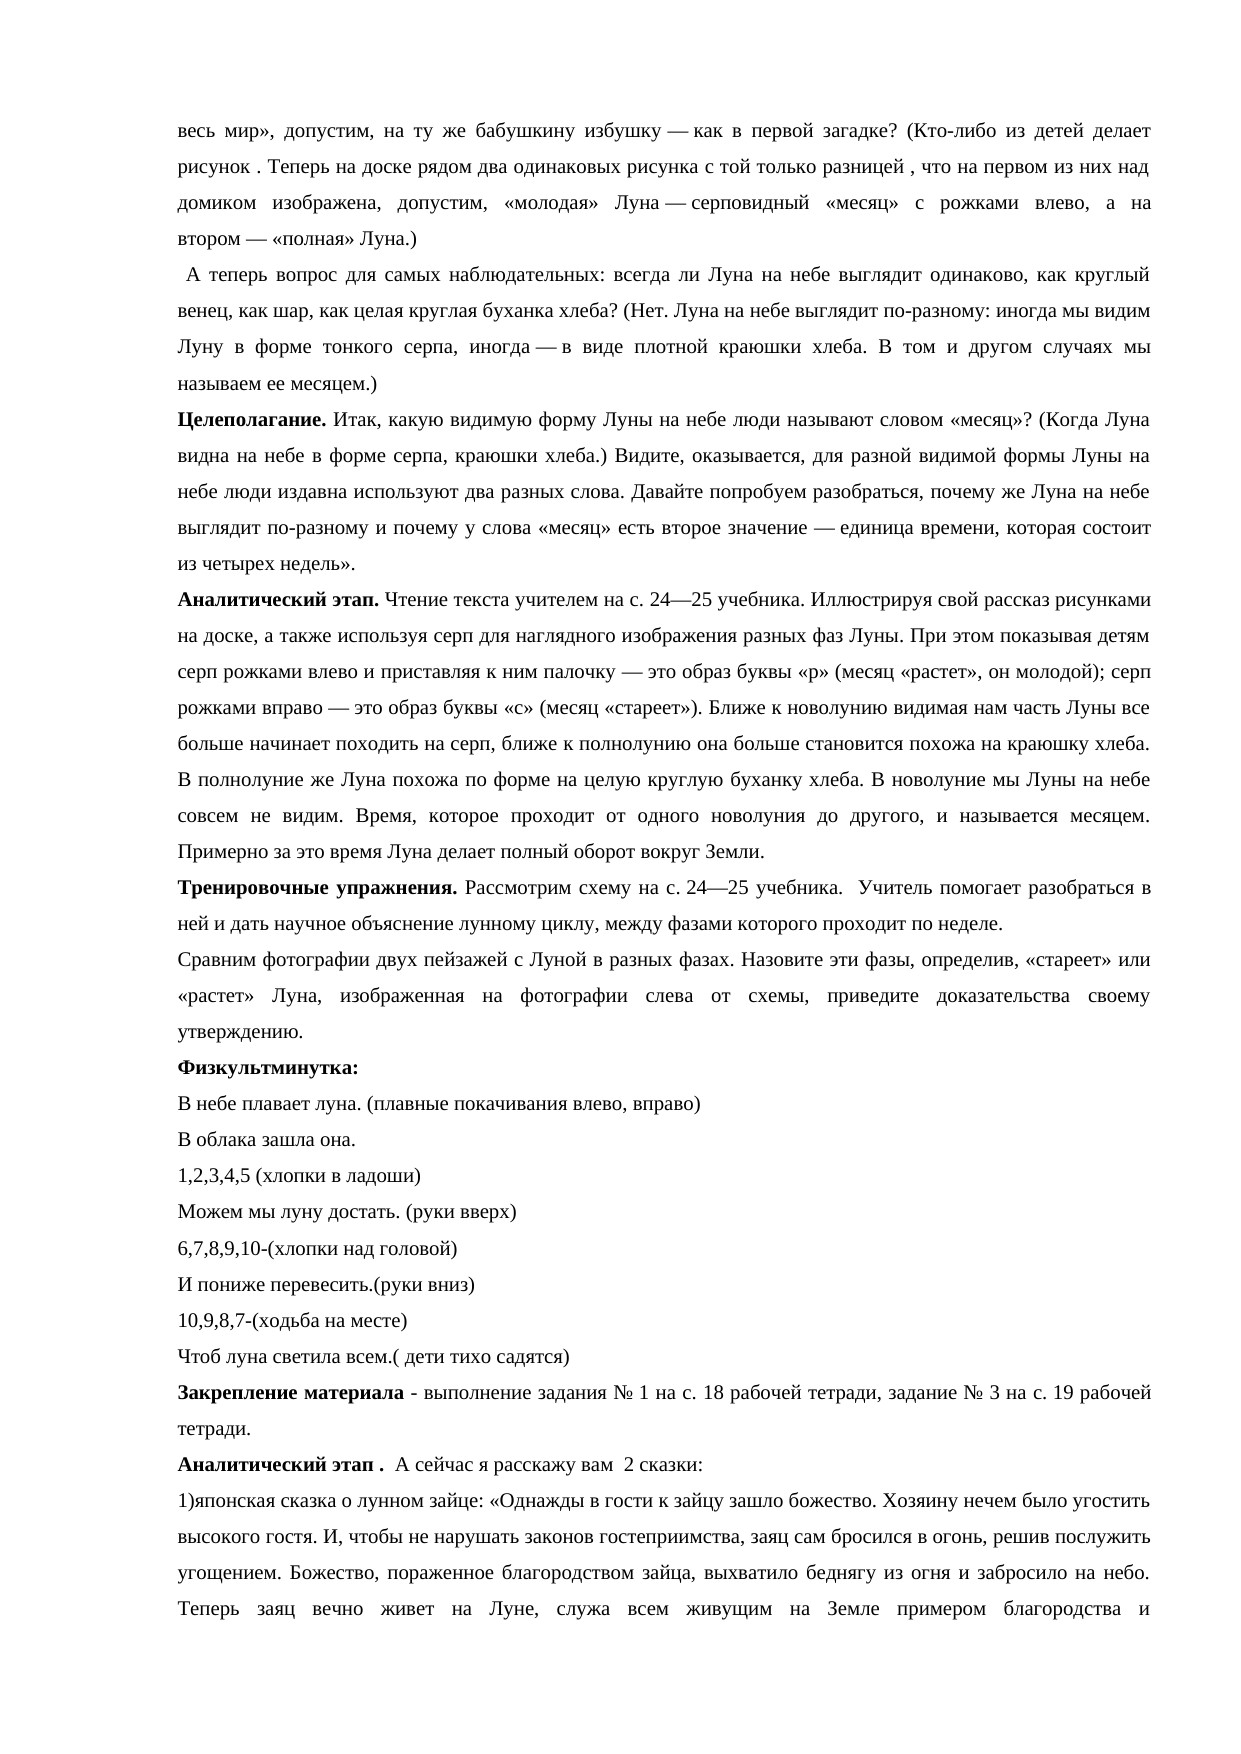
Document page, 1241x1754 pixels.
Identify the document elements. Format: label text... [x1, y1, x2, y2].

text Тренировочные упражнения. Рассмотрим схему на с. 24—25 учебника. Учитель помогает разобраться в ней и дать научное объяснение лунному циклу, между фазами которого проходит по неделе. [177, 875, 1152, 935]
text В небе плавает луна. (плавные покачивания влево, вправо) [177, 1091, 1152, 1115]
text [177, 1488, 1152, 1620]
text 6,7,8,9,10-(хлопки над головой) [177, 1235, 1152, 1259]
text В облака зашла она. [177, 1127, 1152, 1151]
text Закрепление материала - выполнение задания № 1 на с. 18 рабочей тетради, задание № 3 на с. 19 рабочей тетради. [177, 1379, 1152, 1440]
text 1,2,3,4,5 (хлопки в ладоши) [177, 1163, 1152, 1187]
text Сравним фотографии двух пейзажей с Луной в разных фазах. Назовите эти фазы, определив, «стареет» или «растет» Луна, изображенная на фотографии слева от схемы, приведите доказательства своему утверждению. [177, 947, 1152, 1043]
text Физкультминутка: [177, 1055, 1152, 1079]
text Аналитический этап . А сейчас я расскажу вам 2 сказки: [177, 1452, 1152, 1476]
text А теперь вопрос для самых наблюдательных: всегда ли Луна на небе выглядит одинаково, как круглый венец, как шар, как целая круглая буханка хлеба? (Нет. Луна на небе выглядит по-разному: иногда мы видим Луну в форме тонкого серпа, иногда — в виде плотной краюшки хлеба. В том и другом случаях мы называем ее месяцем.) [177, 262, 1152, 394]
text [177, 118, 1152, 250]
text Чтоб луна светила всем.( дети тихо садятся) [177, 1343, 1152, 1368]
text Аналитический этап. Чтение текста учителем на с. 24—25 учебника. Иллюстрируя свой рассказ рисунками на доске, а также используя серп для наглядного изображения разных фаз Луны. При этом показывая детям серп рожками влево и приставляя к ним палочку — это образ буквы «р» (месяц «растет», он молодой); серп рожками вправо — это образ буквы «с» (месяц «стареет»). Ближе к новолунию видимая нам часть Луны все больше начинает походить на серп, ближе к полнолунию она больше становится похожа на краюшку хлеба. В полнолуние же Луна похожа по форме на целую круглую буханку хлеба. В новолуние мы Луны на небе совсем не видим. Время, которое проходит от одного новолуния до другого, и называется месяцем. Примерно за это время Луна делает полный оборот вокруг Земли. [177, 587, 1152, 863]
text Целеполагание. Итак, какую видимую форму Луны на небе люди называют словом «месяц»? (Когда Луна видна на небе в форме серпа, краюшки хлеба.) Видите, оказывается, для разной видимой формы Луны на небе люди издавна используют два разных слова. Давайте попробуем разобраться, почему же Луна на небе выглядит по-разному и почему у слова «месяц» есть второе значение — единица времени, которая состоит из четырех недель». [177, 406, 1152, 575]
text 10,9,8,7-(ходьба на месте) [177, 1307, 1152, 1332]
text Можем мы луну достать. (руки вверх) [177, 1199, 1152, 1223]
text И пониже перевесить.(руки вниз) [177, 1271, 1152, 1296]
